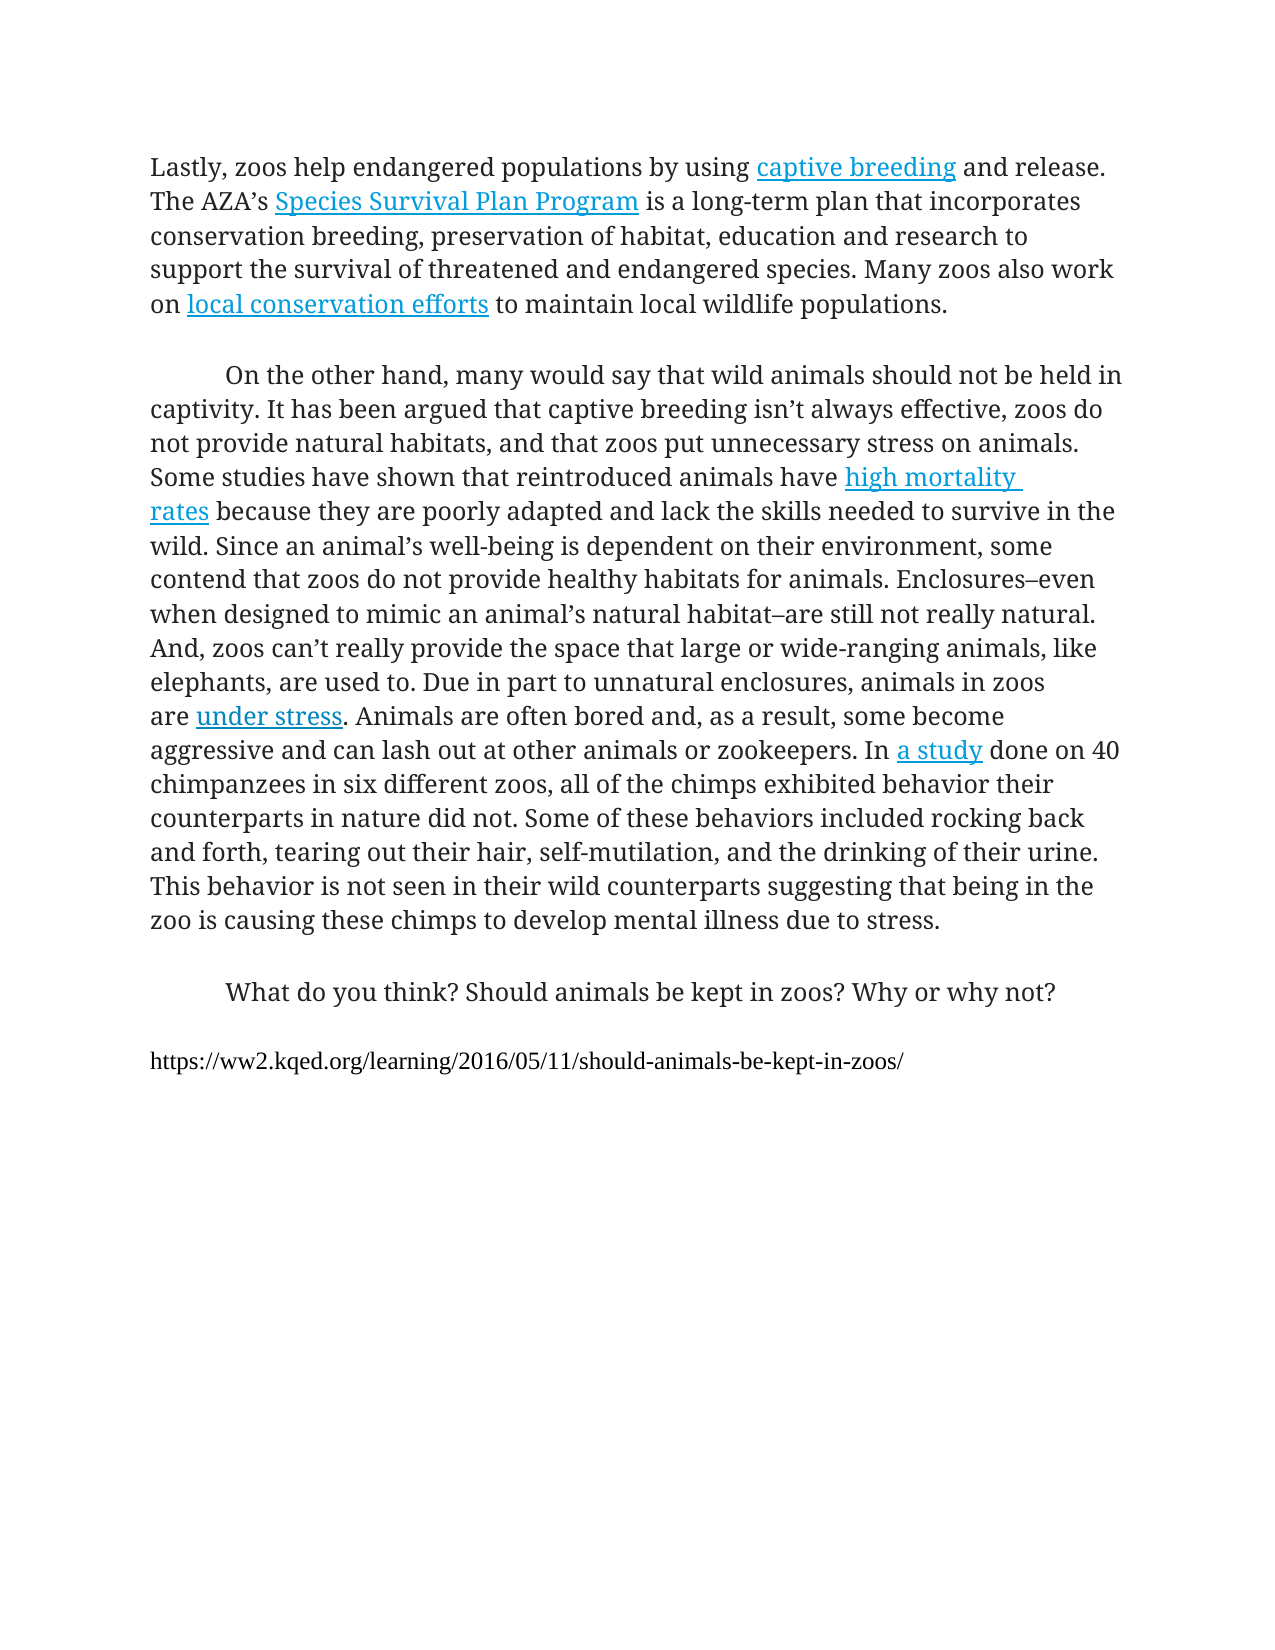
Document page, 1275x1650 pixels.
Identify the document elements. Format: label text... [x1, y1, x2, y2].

text https://ww2.kqed.org/learning/2016/05/11/should-animals-be-kept-in-zoos/ [150, 1046, 1125, 1075]
text What do you think? Should animals be kept in zoos? Why or why not? [150, 974, 1125, 1008]
text On the other hand, many would say that wild animals should not be held in captivity. It has been argued that captive breeding isn’t always effective, zoos do not provide natural habitats, and that zoos put unnecessary stress on animals. Some studies have shown that reintroduced animals have high mortality rates because they are poorly adapted and lack the skills needed to survive in the wild. Since an animal’s well-being is dependent on their environment, some contend that zoos do not provide healthy habitats for animals. Enclosures–even when designed to mimic an animal’s natural habitat–are still not really natural. And, zoos can’t really provide the space that large or wide-ranging animals, like elephants, are used to. Due in part to unnatural enclosures, animals in zoos are under stress. Animals are often bored and, as a result, some become aggressive and can lash out at other animals or zookeepers. In a study done on 40 chimpanzees in six different zoos, all of the chimps exhibited behavior their counterparts in nature did not. Some of these behaviors included rocking back and forth, tearing out their hair, self-mutilation, and the drinking of their urine. This behavior is not seen in their wild counterparts suggesting that being in the zoo is causing these chimps to develop mental illness due to stress. [150, 358, 1125, 937]
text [150, 150, 1125, 320]
